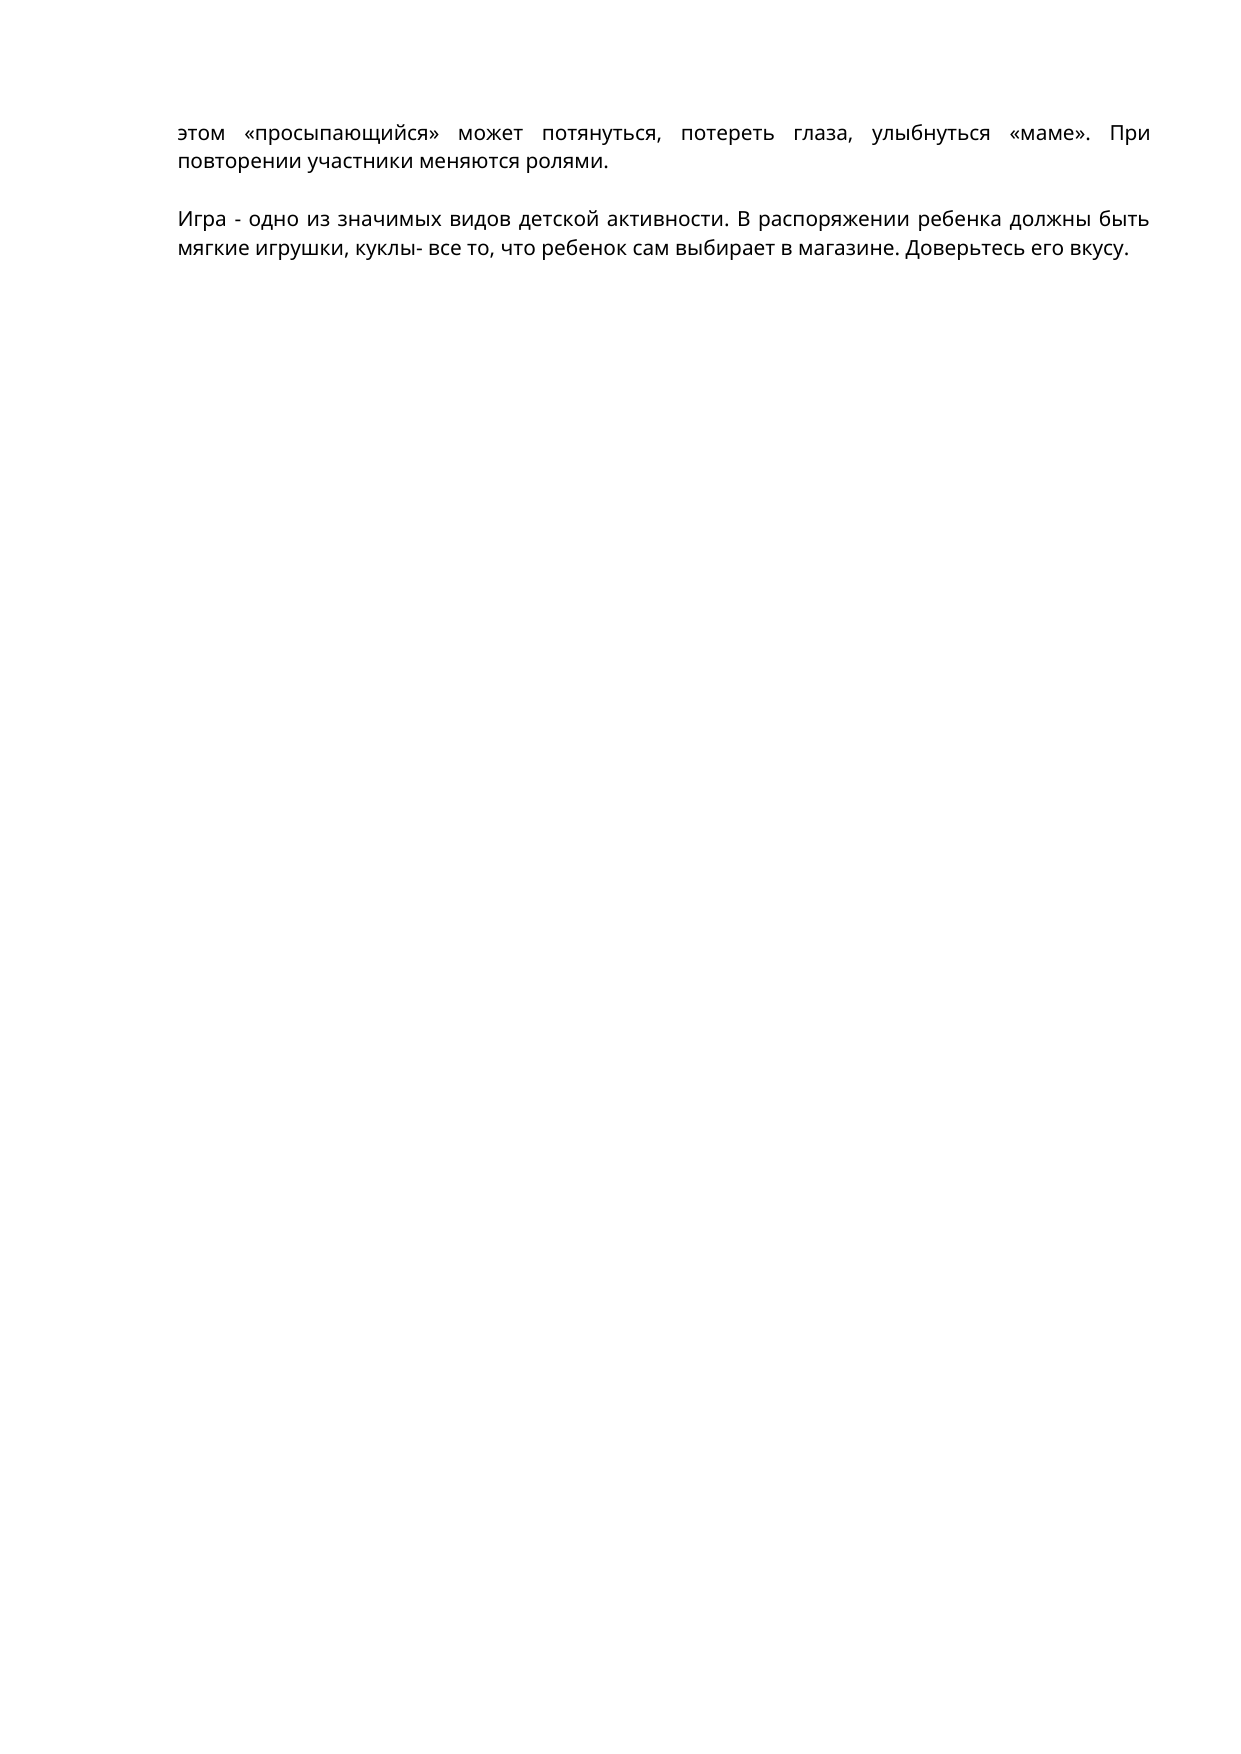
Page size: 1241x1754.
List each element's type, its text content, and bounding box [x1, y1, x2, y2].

text Игра - одно из значимых видов детской активности. В распоряжении ребенка должны быть мягкие игрушки, куклы- все то, что ребенок сам выбирает в магазине. Доверьтесь его вкусу. [177, 204, 1152, 261]
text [177, 118, 1152, 175]
